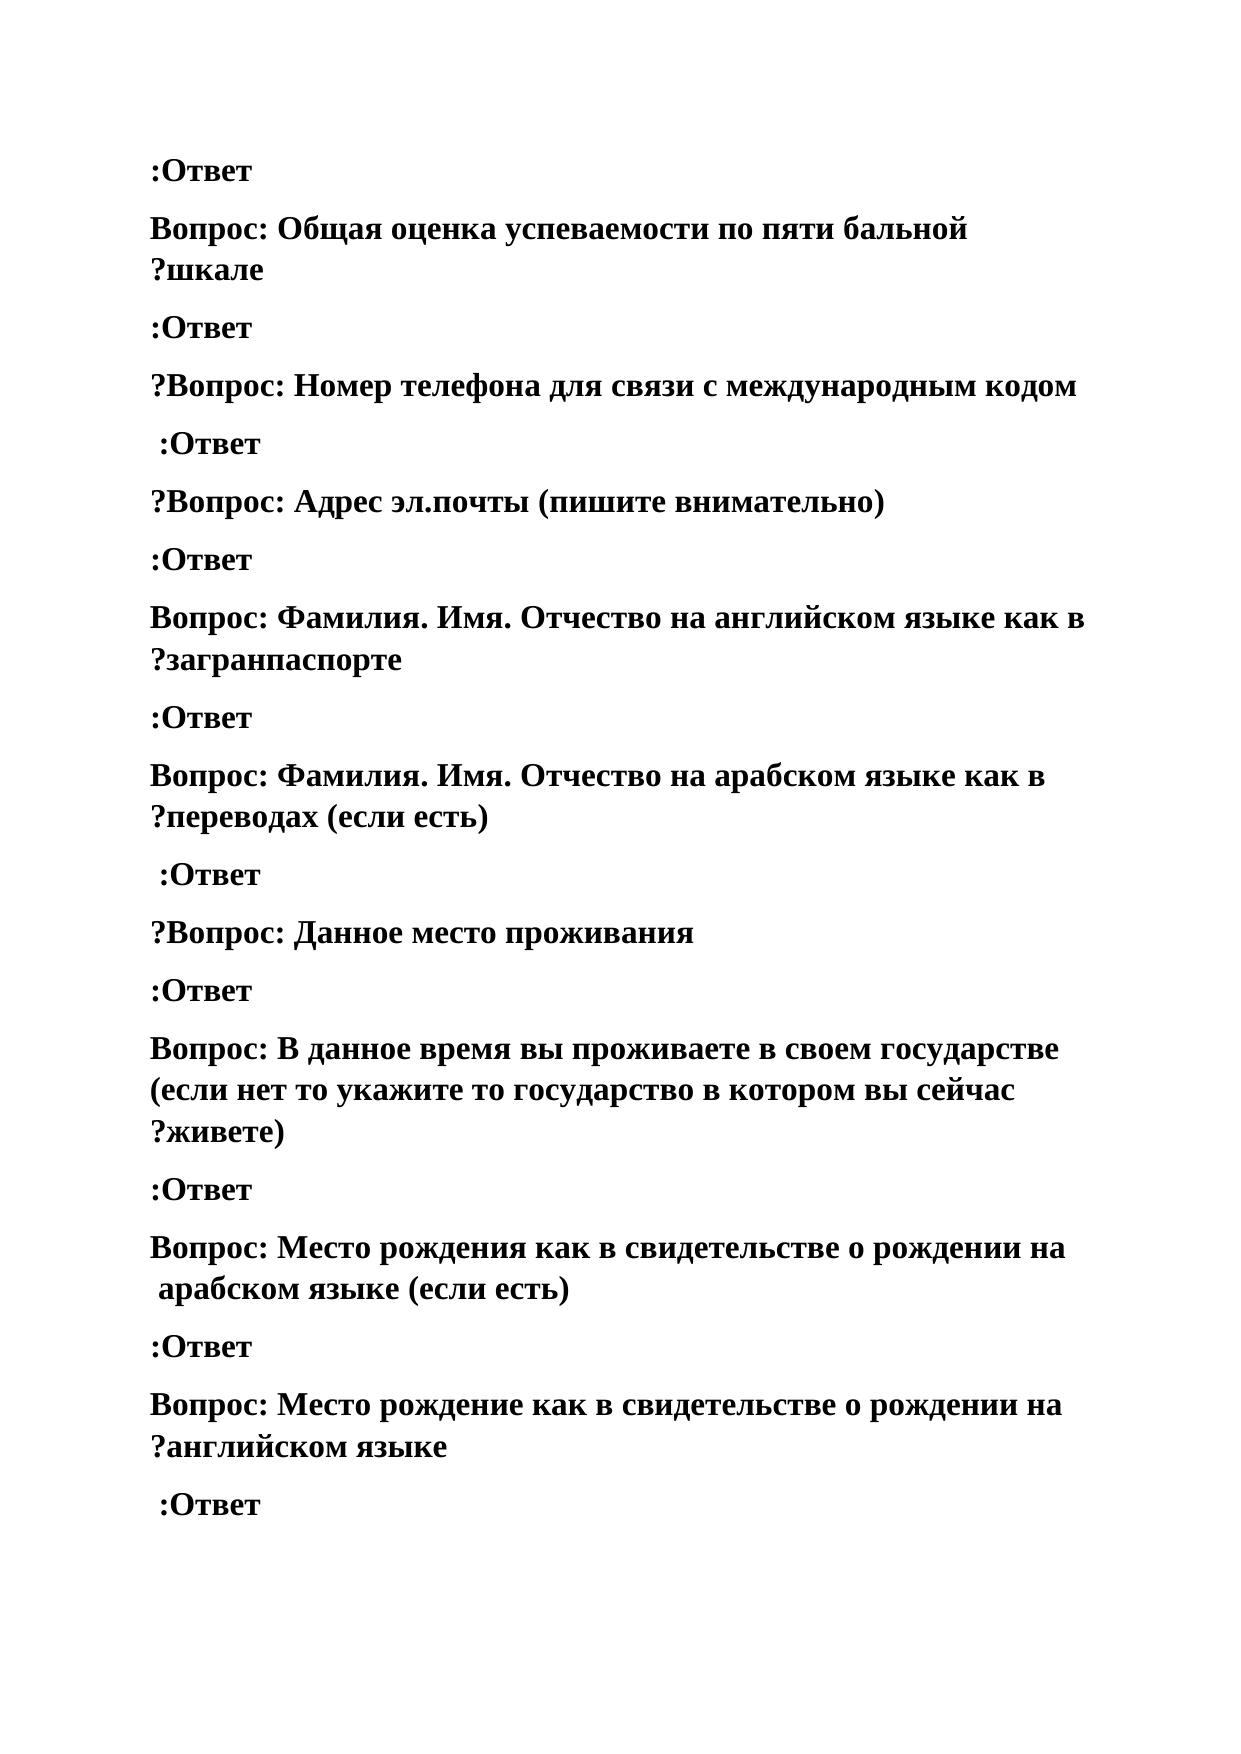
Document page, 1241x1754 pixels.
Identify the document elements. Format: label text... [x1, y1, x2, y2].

text Вопрос: Адрес эл.почты (пишите внимательно)? [150, 481, 1090, 520]
text Ответ: [150, 1484, 1090, 1522]
text Ответ: [150, 423, 1090, 462]
text Вопрос: Фамилия. Имя. Отчество на арабском языке как в переводах (если есть)? [150, 755, 1090, 834]
text Вопрос: Фамилия. Имя. Отчество на английском языке как в загранпаспорте? [150, 597, 1090, 677]
text Ответ: [150, 1169, 1090, 1207]
text Вопрос: Данное место проживания? [150, 912, 1090, 951]
text Вопрос: Место рождение как в свидетельстве о рождении на английском языке? [150, 1384, 1090, 1464]
text Ответ: [150, 1326, 1090, 1365]
text Вопрос: Номер телефона для связи с международным кодом? [150, 365, 1090, 404]
text Ответ: [150, 854, 1090, 893]
text Ответ: [150, 539, 1090, 578]
text Вопрос: Общая оценка успеваемости по пяти бальной шкале? [150, 208, 1090, 288]
text Ответ: [150, 307, 1090, 346]
text Вопрос: В данное время вы проживаете в своем государстве (если нет то укажите то государство в котором вы сейчас живете)? [150, 1028, 1090, 1149]
text Ответ: [150, 970, 1090, 1009]
text Ответ: [150, 150, 1090, 188]
text Ответ: [150, 697, 1090, 735]
text Вопрос: Место рождения как в свидетельстве о рождении на арабском языке (если есть) [150, 1227, 1090, 1307]
